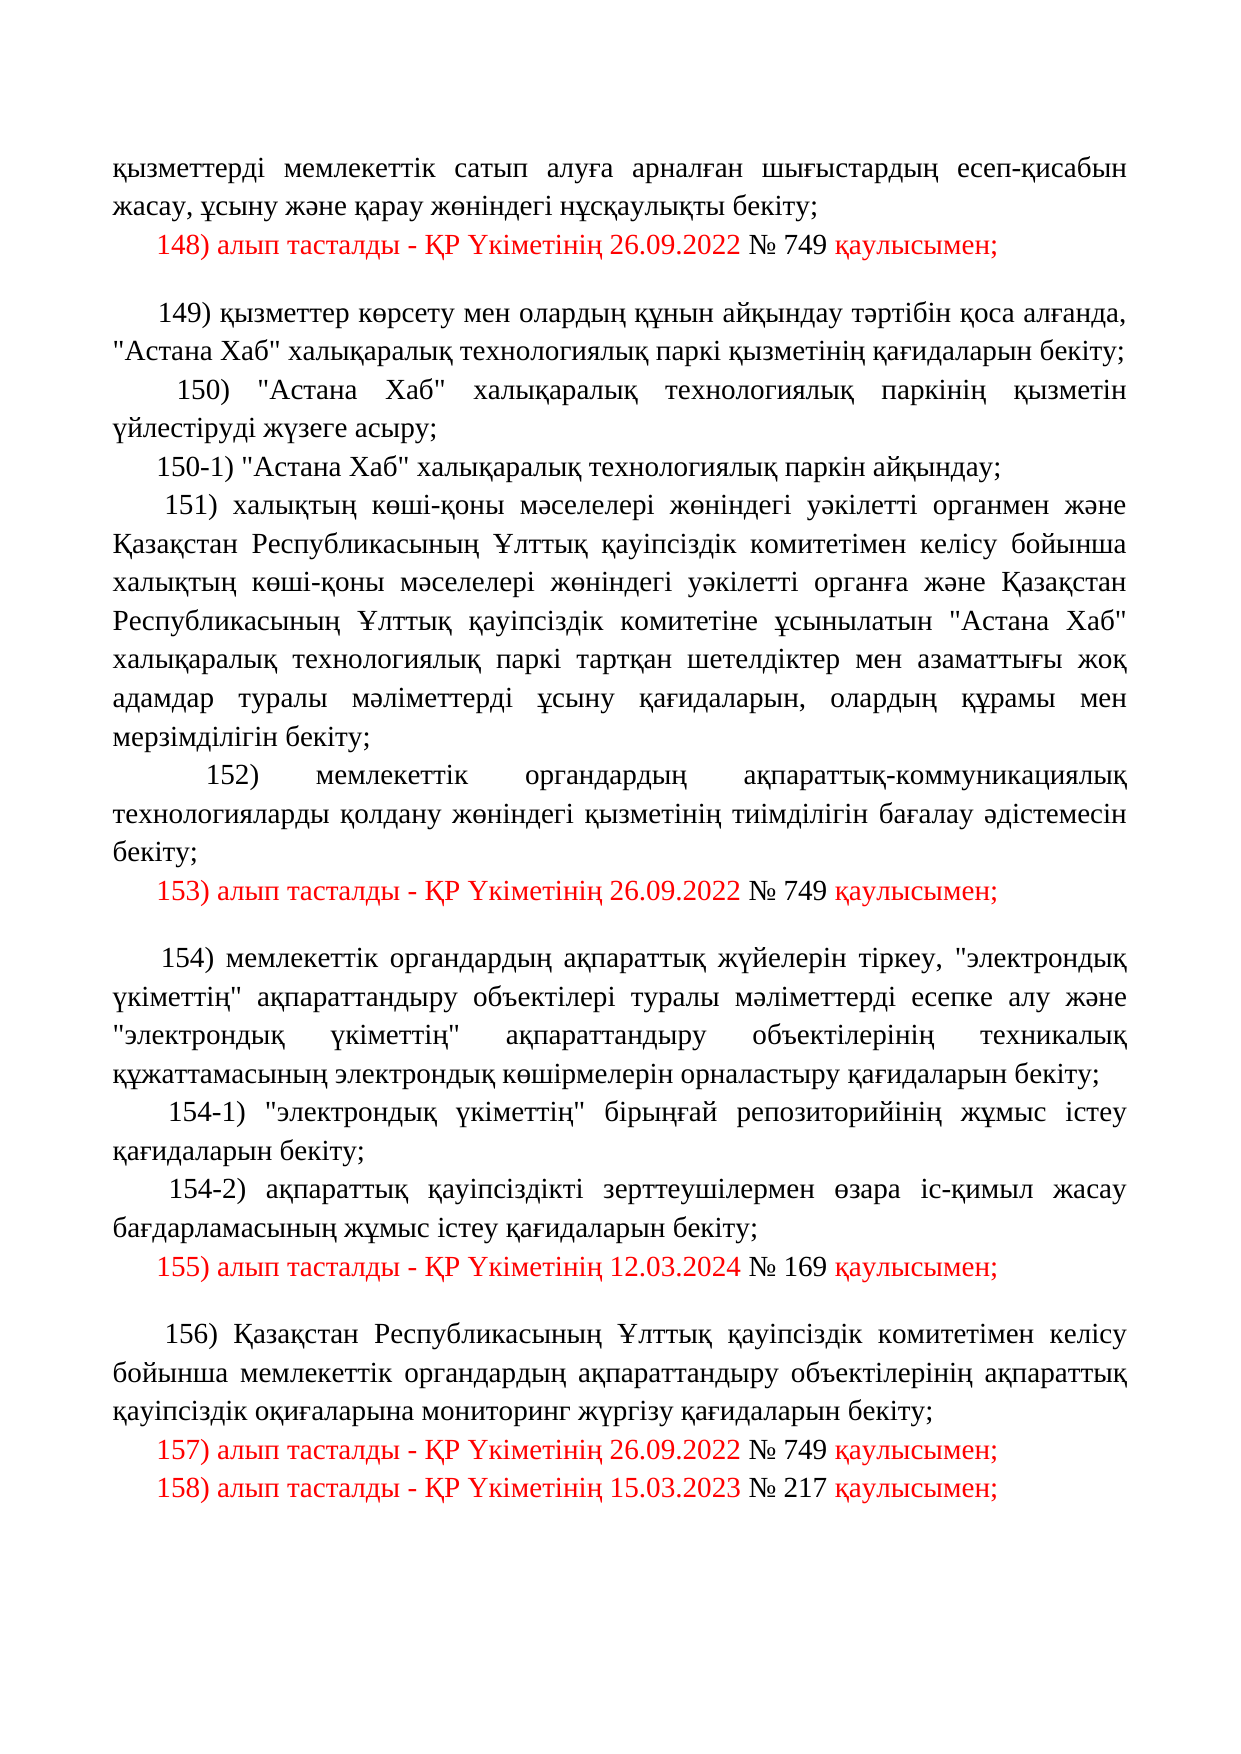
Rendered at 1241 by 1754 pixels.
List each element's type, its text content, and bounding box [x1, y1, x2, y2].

text 150) "Астана Хаб" халықаралық технологиялық паркінің қызметін үйлестіруді жүзеге асыру; [112, 372, 1128, 444]
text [112, 150, 1128, 222]
text 150-1) "Астана Хаб" халықаралық технологиялық паркін айқындау; [112, 449, 1128, 482]
text 154-1) "электрондық үкіметтің" бірыңғай репозиторийінің жұмыс істеу қағидаларын бекіту; [112, 1094, 1128, 1167]
text 154) мемлекеттік органдардың ақпараттық жүйелерін тіркеу, "электрондық үкіметтің" ақпараттандыру объектілері туралы мәліметтерді есепке алу және "электрондық үкіметтің" ақпараттандыру объектілерінің техникалық құжаттамасының электрондық көшірмелерін орналастыру қағидаларын бекіту; [112, 940, 1128, 1089]
text 153) алып тасталды - ҚР Үкіметінің 26.09.2022 № 749 қаулысымен; [112, 873, 1128, 937]
text 149) қызметтер көрсету мен олардың құнын айқындау тәртібін қоса алғанда, "Астана Хаб" халықаралық технологиялық паркі қызметінің қағидаларын бекіту; [112, 295, 1128, 367]
text 151) халықтың көші-қоны мәселелері жөніндегі уәкілетті органмен және Қазақстан Республикасының Ұлттық қауіпсіздік комитетімен келісу бойынша халықтың көші-қоны мәселелері жөніндегі уәкілетті органға және Қазақстан Республикасының Ұлттық қауіпсіздік комитетіне ұсынылатын "Астана Хаб" халықаралық технологиялық паркі тартқан шетелдіктер мен азаматтығы жоқ адамдар туралы мәліметтерді ұсыну қағидаларын, олардың құрамы мен мерзімділігін бекіту; [112, 487, 1128, 752]
text 155) алып тасталды - ҚР Үкіметінің 12.03.2024 № 169 қаулысымен; [112, 1249, 1128, 1312]
text 157) алып тасталды - ҚР Үкіметінің 26.09.2022 № 749 қаулысымен; 158) алып тасталды - ҚР Үкіметінің 15.03.2023 № 217 қаулысымен; [112, 1432, 1128, 1534]
text 152) мемлекеттік органдардың ақпараттық-коммуникациялық технологияларды қолдану жөніндегі қызметінің тиімділігін бағалау әдістемесін бекіту; [112, 757, 1128, 868]
text 154-2) ақпараттық қауіпсіздікті зерттеушілермен өзара іс-қимыл жасау бағдарламасының жұмыс істеу қағидаларын бекіту; [112, 1172, 1128, 1244]
text 148) алып тасталды - ҚР Үкіметінің 26.09.2022 № 749 қаулысымен; [112, 227, 1128, 291]
text 156) Қазақстан Республикасының Ұлттық қауіпсіздік комитетімен келісу бойынша мемлекеттік органдардың ақпараттандыру объектілерінің ақпараттық қауіпсіздік оқиғаларына мониторинг жүргізу қағидаларын бекіту; [112, 1316, 1128, 1427]
